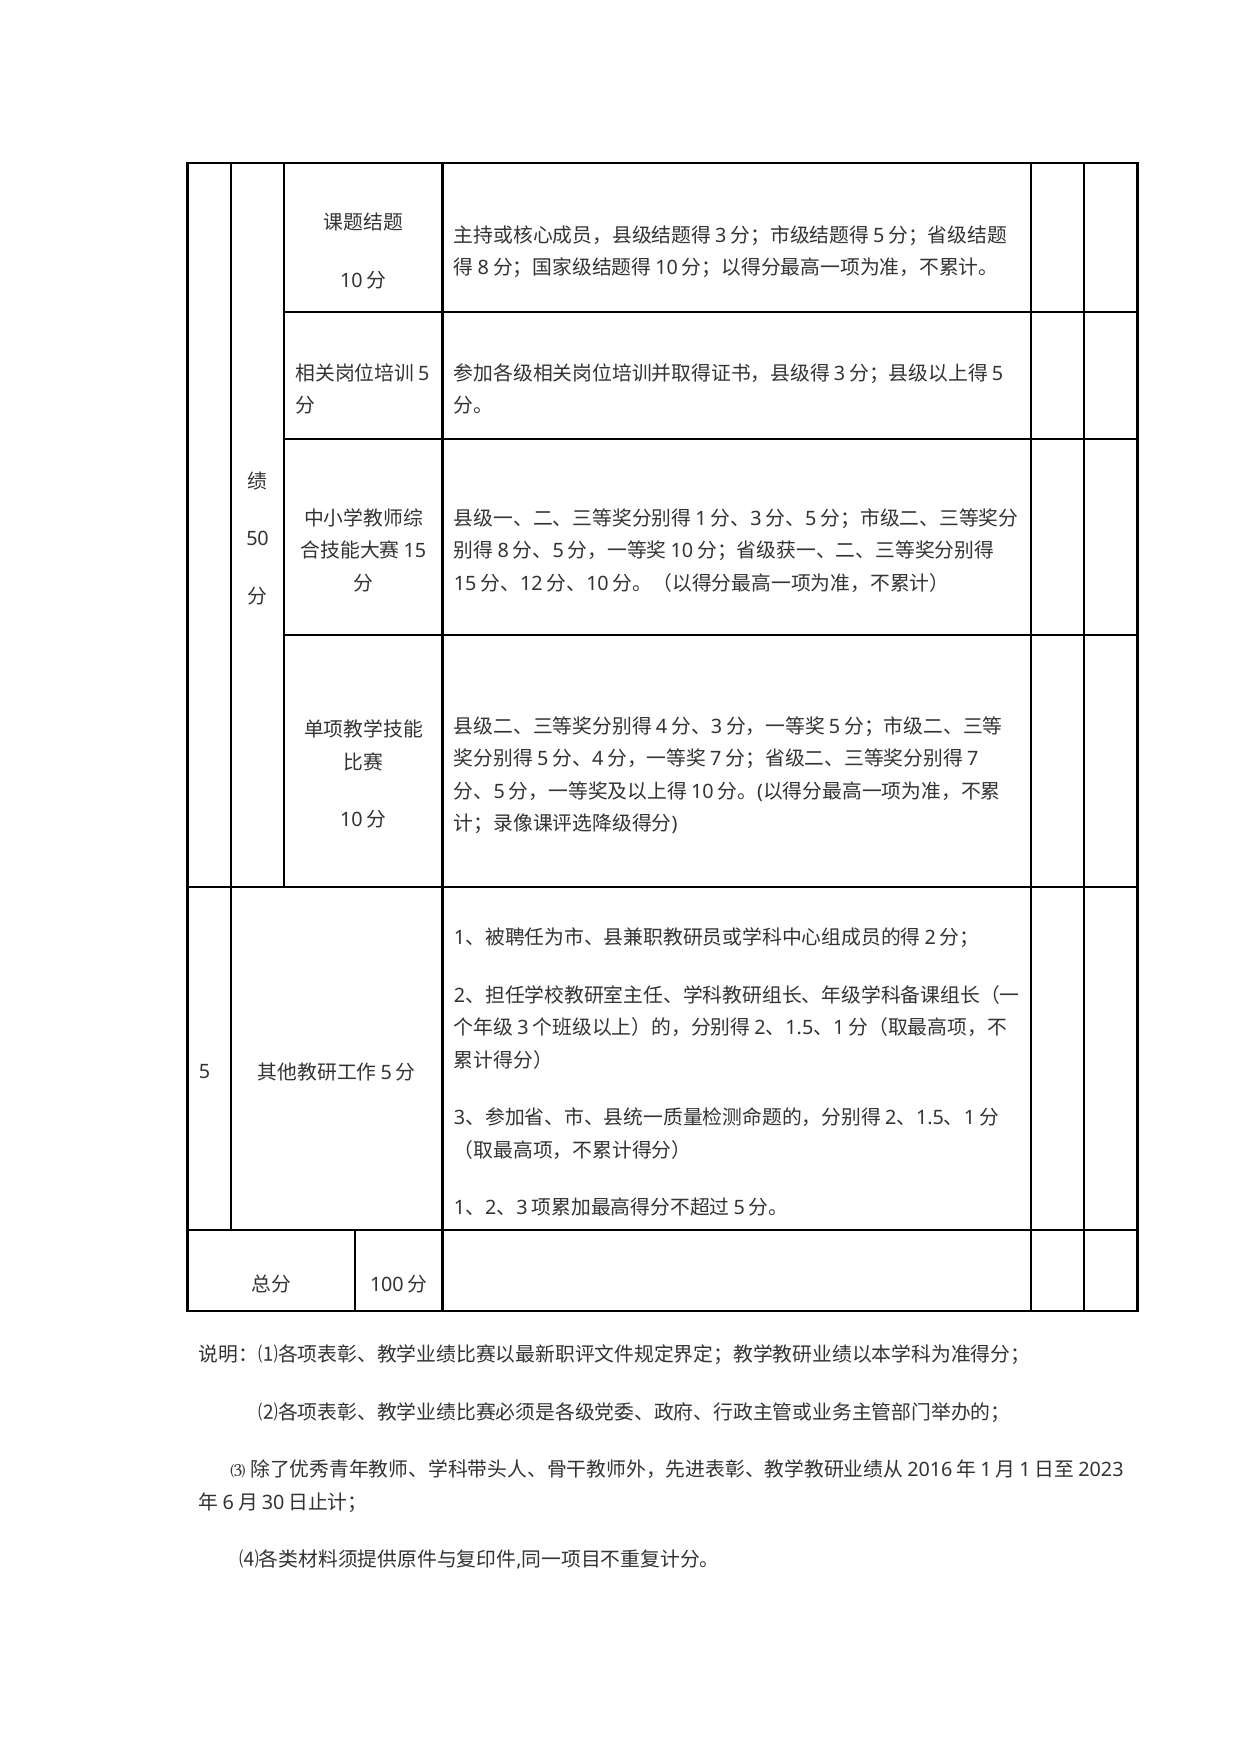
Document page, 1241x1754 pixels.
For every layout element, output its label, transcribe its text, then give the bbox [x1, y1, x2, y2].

table_cell 中小学教师综合技能大赛15分 [285, 440, 441, 633]
table_cell 参加各级相关岗位培训并取得证书，县级得3分；县级以上得5分。 [444, 313, 1030, 438]
table_cell 县级一、二、三等奖分别得1分、3分、5分；市级二、三等奖分别得8分、5分，一等奖10分；省级获一、二、三等奖分别得15分、12分、10分。（以得分最高一项为准，不累计） [444, 440, 1030, 633]
table_cell [1032, 313, 1083, 438]
table_cell 相关岗位培训5分 [285, 313, 441, 438]
table_cell [1085, 313, 1136, 438]
table_cell 县级二、三等奖分别得4分、3分，一等奖5分；市级二、三等奖分别得5分、4分，一等奖7分；省级二、三等奖分别得7分、5分，一等奖及以上得10分。(以得分最高一项为准，不累计；录像课评选降级得分) [444, 636, 1030, 886]
table_cell [1085, 888, 1136, 1229]
table_cell 总分 [189, 1231, 354, 1310]
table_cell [188, 1312, 1137, 1592]
table_cell 100分 [356, 1231, 441, 1310]
table_cell [1085, 164, 1136, 311]
table_cell 5 [189, 888, 230, 1229]
table_cell [1085, 1231, 1136, 1310]
table_cell [1032, 164, 1083, 311]
table_cell [1032, 888, 1083, 1229]
table_cell [1085, 636, 1136, 886]
table_cell 单项教学技能比赛 10分 [285, 636, 441, 886]
table_cell 其他教研工作5分 [232, 888, 441, 1229]
table_cell [1032, 1231, 1083, 1310]
table_cell [444, 1231, 1030, 1310]
table_cell 教 学 教 研 业 绩 50 分 [232, 164, 283, 886]
table_cell 4 [189, 164, 230, 886]
table_cell [1085, 440, 1136, 633]
table_cell 1、被聘任为市、县兼职教研员或学科中心组成员的得2分； 2、担任学校教研室主任、学科教研组长、年级学科备课组长（一个年级3个班级以上）的，分别得2、1.5、1分（取最高项，不累计得分） 3、参加省、市、县统一质量检测命题的，分别得2、1.5、1分（取最高项，不累计得分） 1、2、3项累加最高得分不超过5分。 [444, 888, 1030, 1229]
table_cell [1032, 636, 1083, 886]
table_cell 课题结题 10分 [285, 164, 441, 311]
table_cell [1032, 440, 1083, 633]
table_cell 主持或核心成员，县级结题得3分；市级结题得5分；省级结题得8分；国家级结题得10分；以得分最高一项为准，不累计。 [444, 164, 1030, 311]
